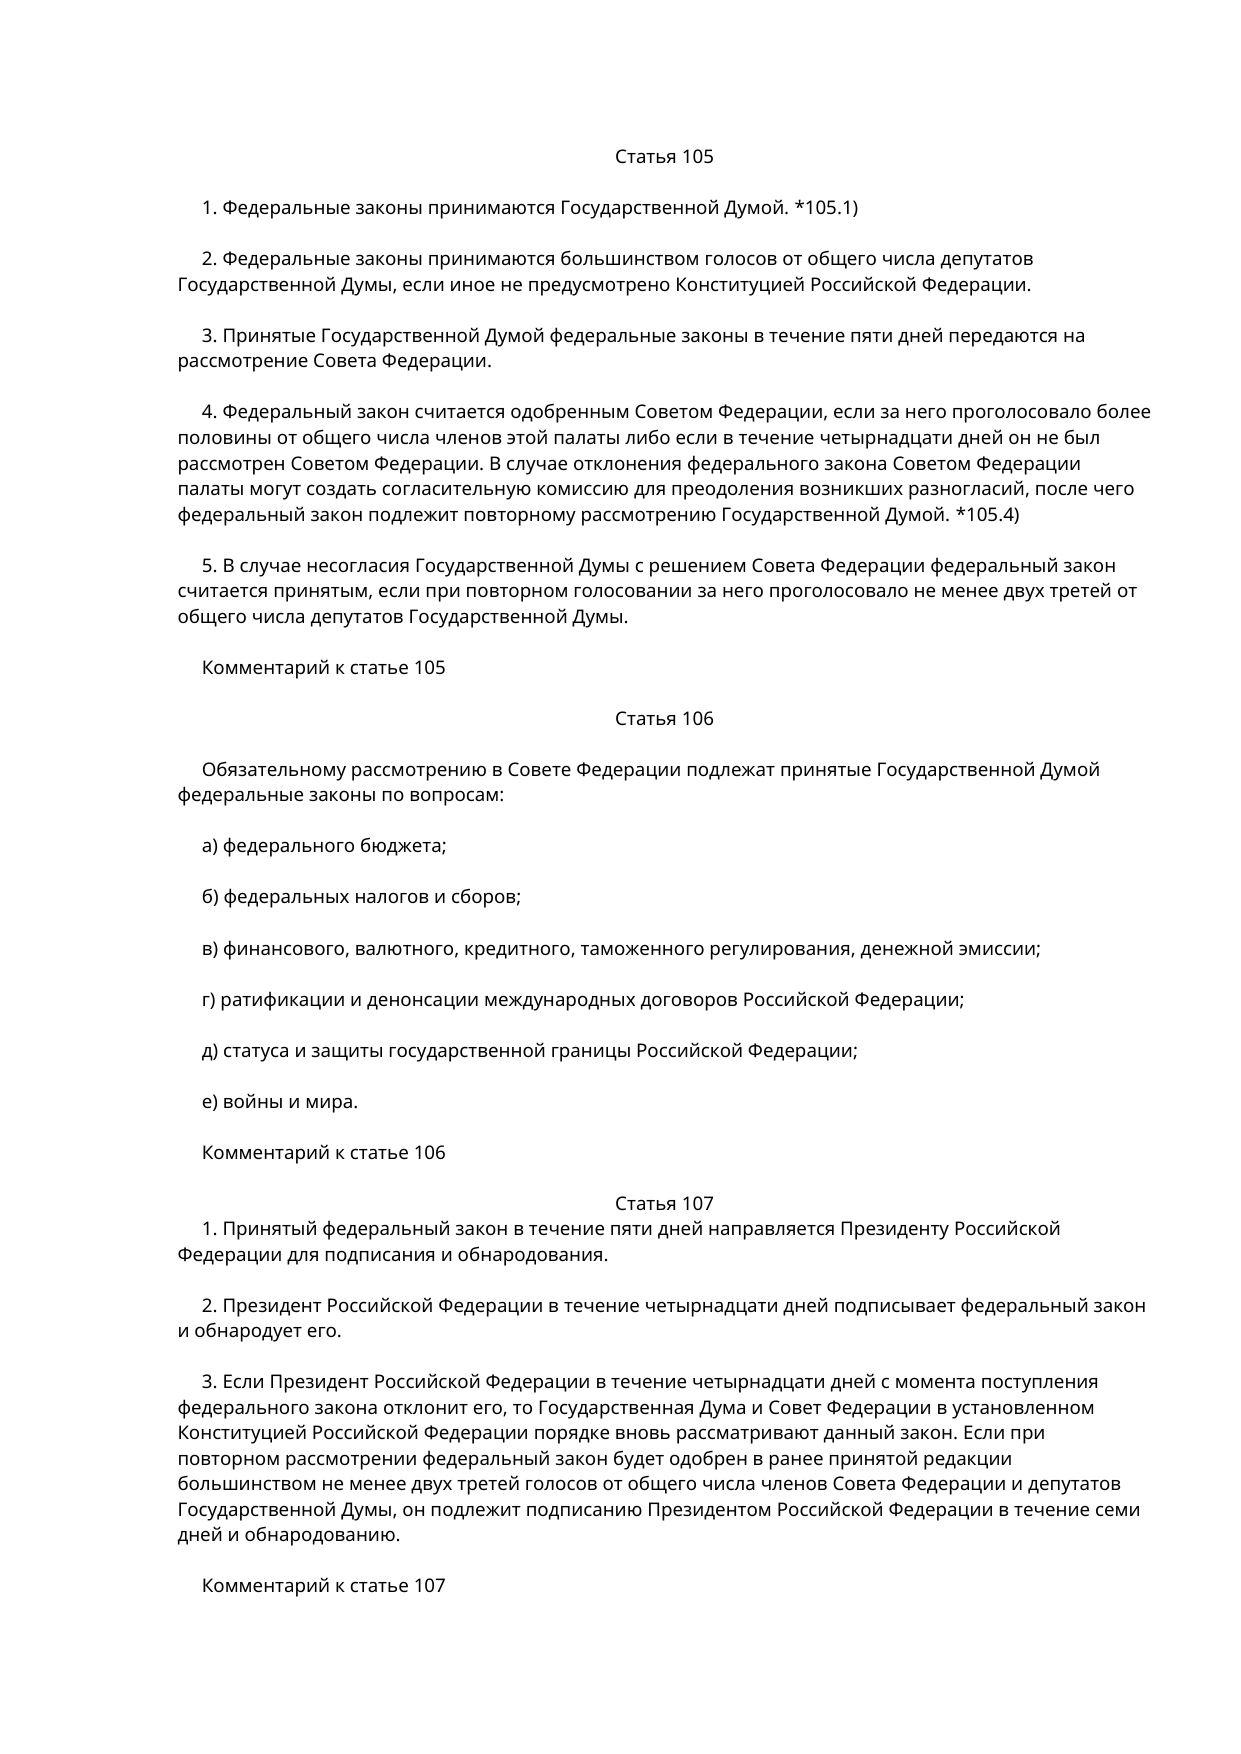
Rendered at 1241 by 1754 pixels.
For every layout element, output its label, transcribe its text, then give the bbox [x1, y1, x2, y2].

text Статья 106 [177, 705, 1152, 756]
text б) федеральных налогов и сборов; [177, 884, 1152, 935]
text в) финансового, валютного, кредитного, таможенного регулирования, денежной эмиссии; [177, 935, 1152, 986]
text 3. Если Президент Российской Федерации в течение четырнадцати дней с момента поступления федерального закона отклонит его, то Государственная Дума и Совет Федерации в установленном Конституцией Российской Федерации порядке вновь рассматривают данный закон. Если при повторном рассмотрении федеральный закон будет одобрен в ранее принятой редакции большинством не менее двух третей голосов от общего числа членов Совета Федерации и депутатов Государственной Думы, он подлежит подписанию Президентом Российской Федерации в течение семи дней и обнародованию. Комментарий к статье 107 [177, 1369, 1152, 1624]
text 1. Принятый федеральный закон в течение пяти дней направляется Президенту Российской Федерации для подписания и обнародования. [177, 1216, 1152, 1292]
text Обязательному рассмотрению в Совете Федерации подлежат принятые Государственной Думой федеральные законы по вопросам: [177, 756, 1152, 833]
text 5. В случае несогласия Государственной Думы с решением Совета Федерации федеральный закон считается принятым, если при повторном голосовании за него проголосовало не менее двух третей от общего числа депутатов Государственной Думы. Комментарий к статье 105 [177, 552, 1152, 679]
text Статья 105 [177, 144, 1152, 195]
text е) войны и мира. Комментарий к статье 106 [177, 1088, 1152, 1164]
text 1. Федеральные законы принимаются Государственной Думой. *105.1) [177, 195, 1152, 246]
text 3. Принятые Государственной Думой федеральные законы в течение пяти дней передаются на рассмотрение Совета Федерации. [177, 322, 1152, 399]
text д) статуса и защиты государственной границы Российской Федерации; [177, 1037, 1152, 1088]
text 2. Президент Российской Федерации в течение четырнадцати дней подписывает федеральный закон и обнародует его. [177, 1292, 1152, 1369]
text г) ратификации и денонсации международных договоров Российской Федерации; [177, 986, 1152, 1037]
text а) федерального бюджета; [177, 833, 1152, 884]
text Статья 107 [177, 1190, 1152, 1216]
text 4. Федеральный закон считается одобренным Советом Федерации, если за него проголосовало более половины от общего числа членов этой палаты либо если в течение четырнадцати дней он не был рассмотрен Советом Федерации. В случае отклонения федерального закона Советом Федерации палаты могут создать согласительную комиссию для преодоления возникших разногласий, после чего федеральный закон подлежит повторному рассмотрению Государственной Думой. *105.4) [177, 399, 1152, 552]
text 2. Федеральные законы принимаются большинством голосов от общего числа депутатов Государственной Думы, если иное не предусмотрено Конституцией Российской Федерации. [177, 246, 1152, 322]
